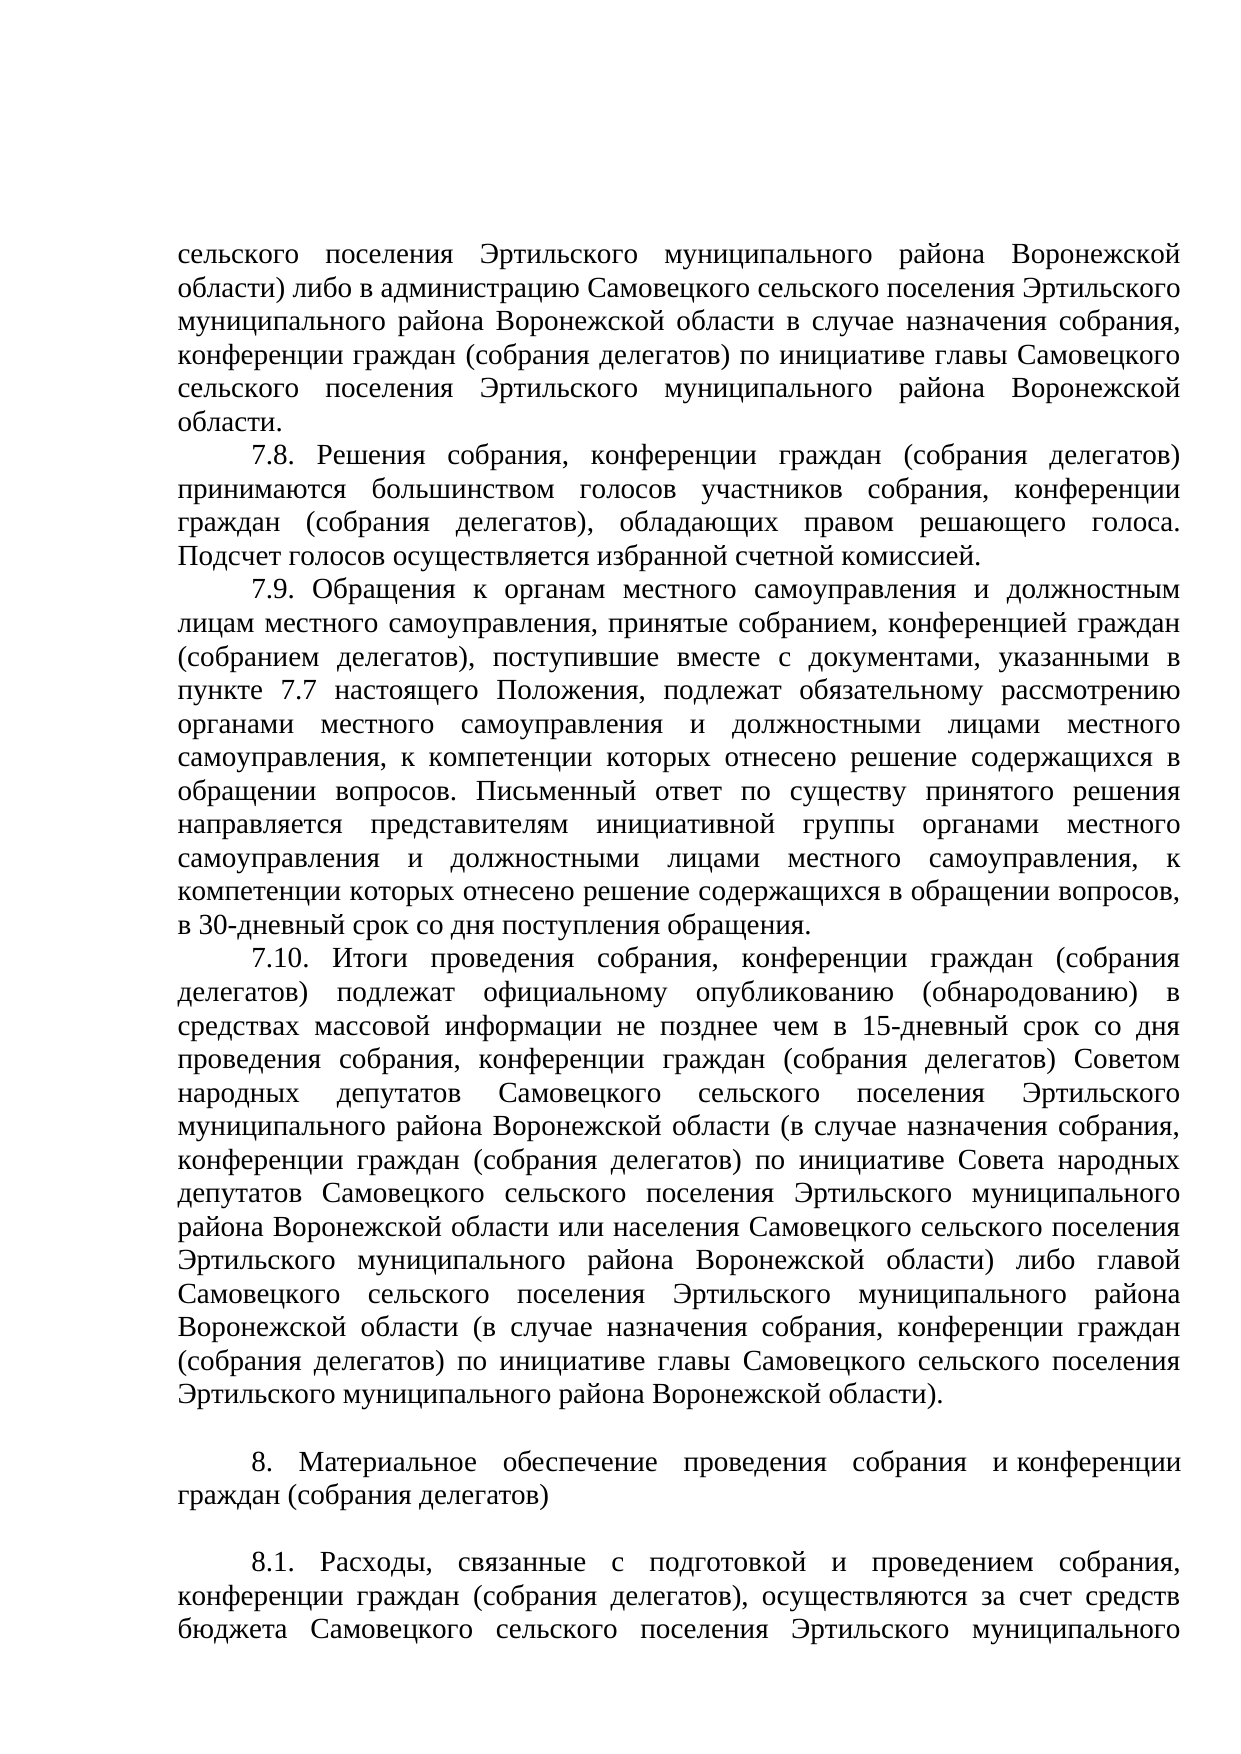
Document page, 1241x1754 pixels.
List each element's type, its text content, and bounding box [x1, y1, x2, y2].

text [177, 1544, 1181, 1645]
text 7.8. Решения собрания, конференции граждан (собрания делегатов) принимаются большинством голосов участников собрания, конференции граждан (собрания делегатов), обладающих правом решающего голоса. Подсчет голосов осуществляется избранной счетной комиссией. [177, 437, 1181, 572]
text 7.9. Обращения к органам местного самоуправления и должностным лицам местного самоуправления, принятые собранием, конференцией граждан (собранием делегатов), поступившие вместе с документами, указанными в пункте 7.7 настоящего Положения, подлежат обязательному рассмотрению органами местного самоуправления и должностными лицами местного самоуправления, к компетенции которых отнесено решение содержащихся в обращении вопросов. Письменный ответ по существу принятого решения направляется представителям инициативной группы органами местного самоуправления и должностными лицами местного самоуправления, к компетенции которых отнесено решение содержащихся в обращении вопросов, в 30-дневный срок со дня поступления обращения. [177, 572, 1181, 941]
text 7.10. Итоги проведения собрания, конференции граждан (собрания делегатов) подлежат официальному опубликованию (обнародованию) в средствах массовой информации не позднее чем в 15-дневный срок со дня проведения собрания, конференции граждан (собрания делегатов) Советом народных депутатов Самовецкого сельского поселения Эртильского муниципального района Воронежской области (в случае назначения собрания, конференции граждан (собрания делегатов) по инициативе Совета народных депутатов Самовецкого сельского поселения Эртильского муниципального района Воронежской области или населения Самовецкого сельского поселения Эртильского муниципального района Воронежской области) либо главой Самовецкого сельского поселения Эртильского муниципального района Воронежской области (в случае назначения собрания, конференции граждан (собрания делегатов) по инициативе главы Самовецкого сельского поселения Эртильского муниципального района Воронежской области). [177, 941, 1181, 1410]
subtitle 8. Материальное обеспечение проведения собрания и конференции граждан (собрания делегатов) [177, 1444, 1181, 1511]
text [177, 236, 1181, 437]
